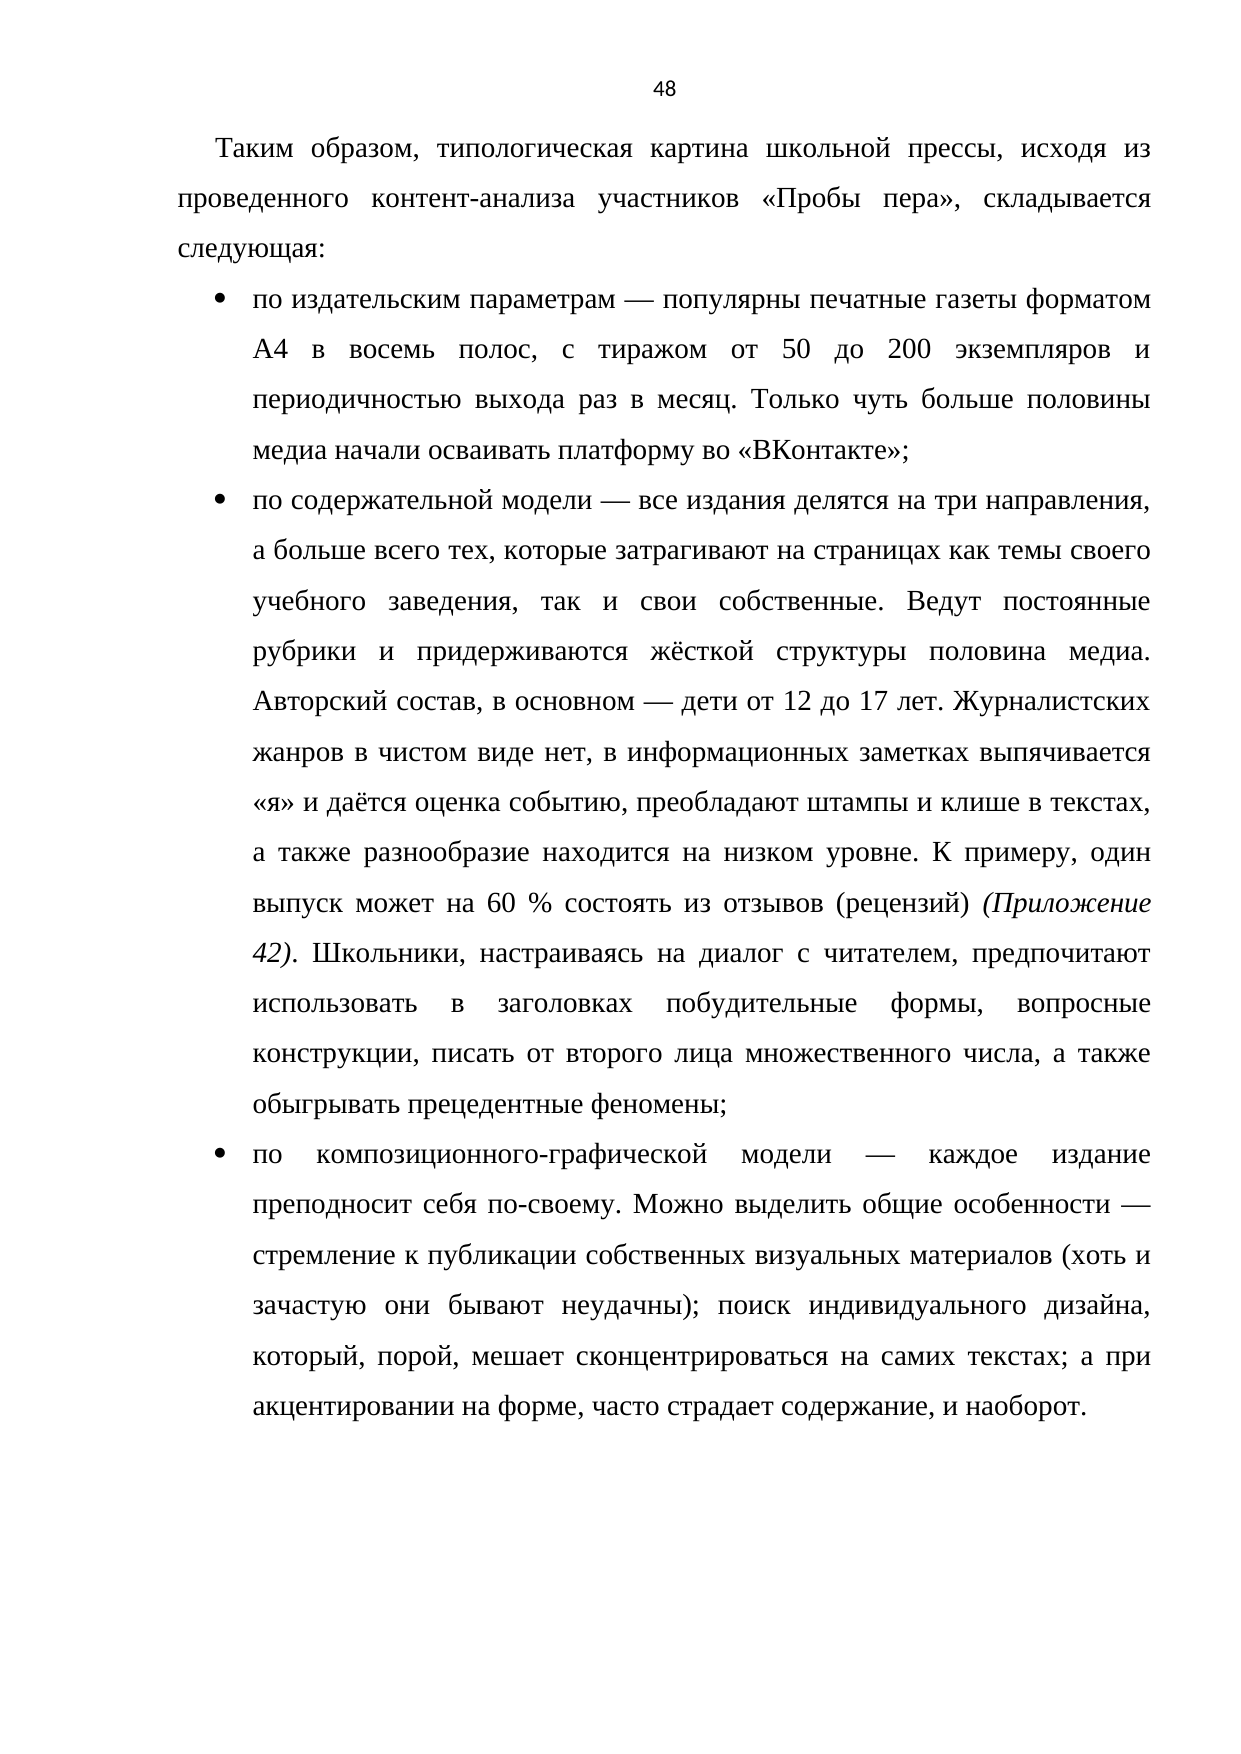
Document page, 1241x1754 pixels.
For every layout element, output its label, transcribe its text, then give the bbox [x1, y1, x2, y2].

list по содержательной модели — все издания делятся на три направления, а больше всего тех, которые затрагивают на страницах как темы своего учебного заведения, так и свои собственные. Ведут постоянные рубрики и придерживаются жёсткой структуры половина медиа. Авторский состав, в основном — дети от 12 до 17 лет. Журналистских жанров в чистом виде нет, в информационных заметках выпячивается «я» и даётся оценка событию, преобладают штампы и клише в текстах, а также разнообразие находится на низком уровне. К примеру, один выпуск может на 60 % состоять из отзывов (рецензий) (Приложение 42). Школьники, настраиваясь на диалог с читателем, предпочитают использовать в заголовках побудительные формы, вопросные конструкции, писать от второго лица множественного числа, а также обыгрывать прецедентные феномены; [215, 482, 1152, 1119]
list по издательским параметрам — популярны печатные газеты форматом А4 в восемь полос, с тиражом от 50 до 200 экземпляров и периодичностью выхода раз в месяц. Только чуть больше половины медиа начали осваивать платформу во «ВКонтакте»; [215, 281, 1152, 465]
list по композиционного-графической модели — каждое издание преподносит себя по-своему. Можно выделить общие особенности — стремление к публикации собственных визуальных материалов (хоть и зачастую они бывают неудачны); поиск индивидуального дизайна, который, порой, мешает сконцентрироваться на самих текстах; а при акцентировании на форме, часто страдает содержание, и наоборот. [215, 1136, 1152, 1421]
text Таким образом, типологическая картина школьной прессы, исходя из проведенного контент-анализа участников «Пробы пера», складывается следующая: [177, 130, 1152, 264]
